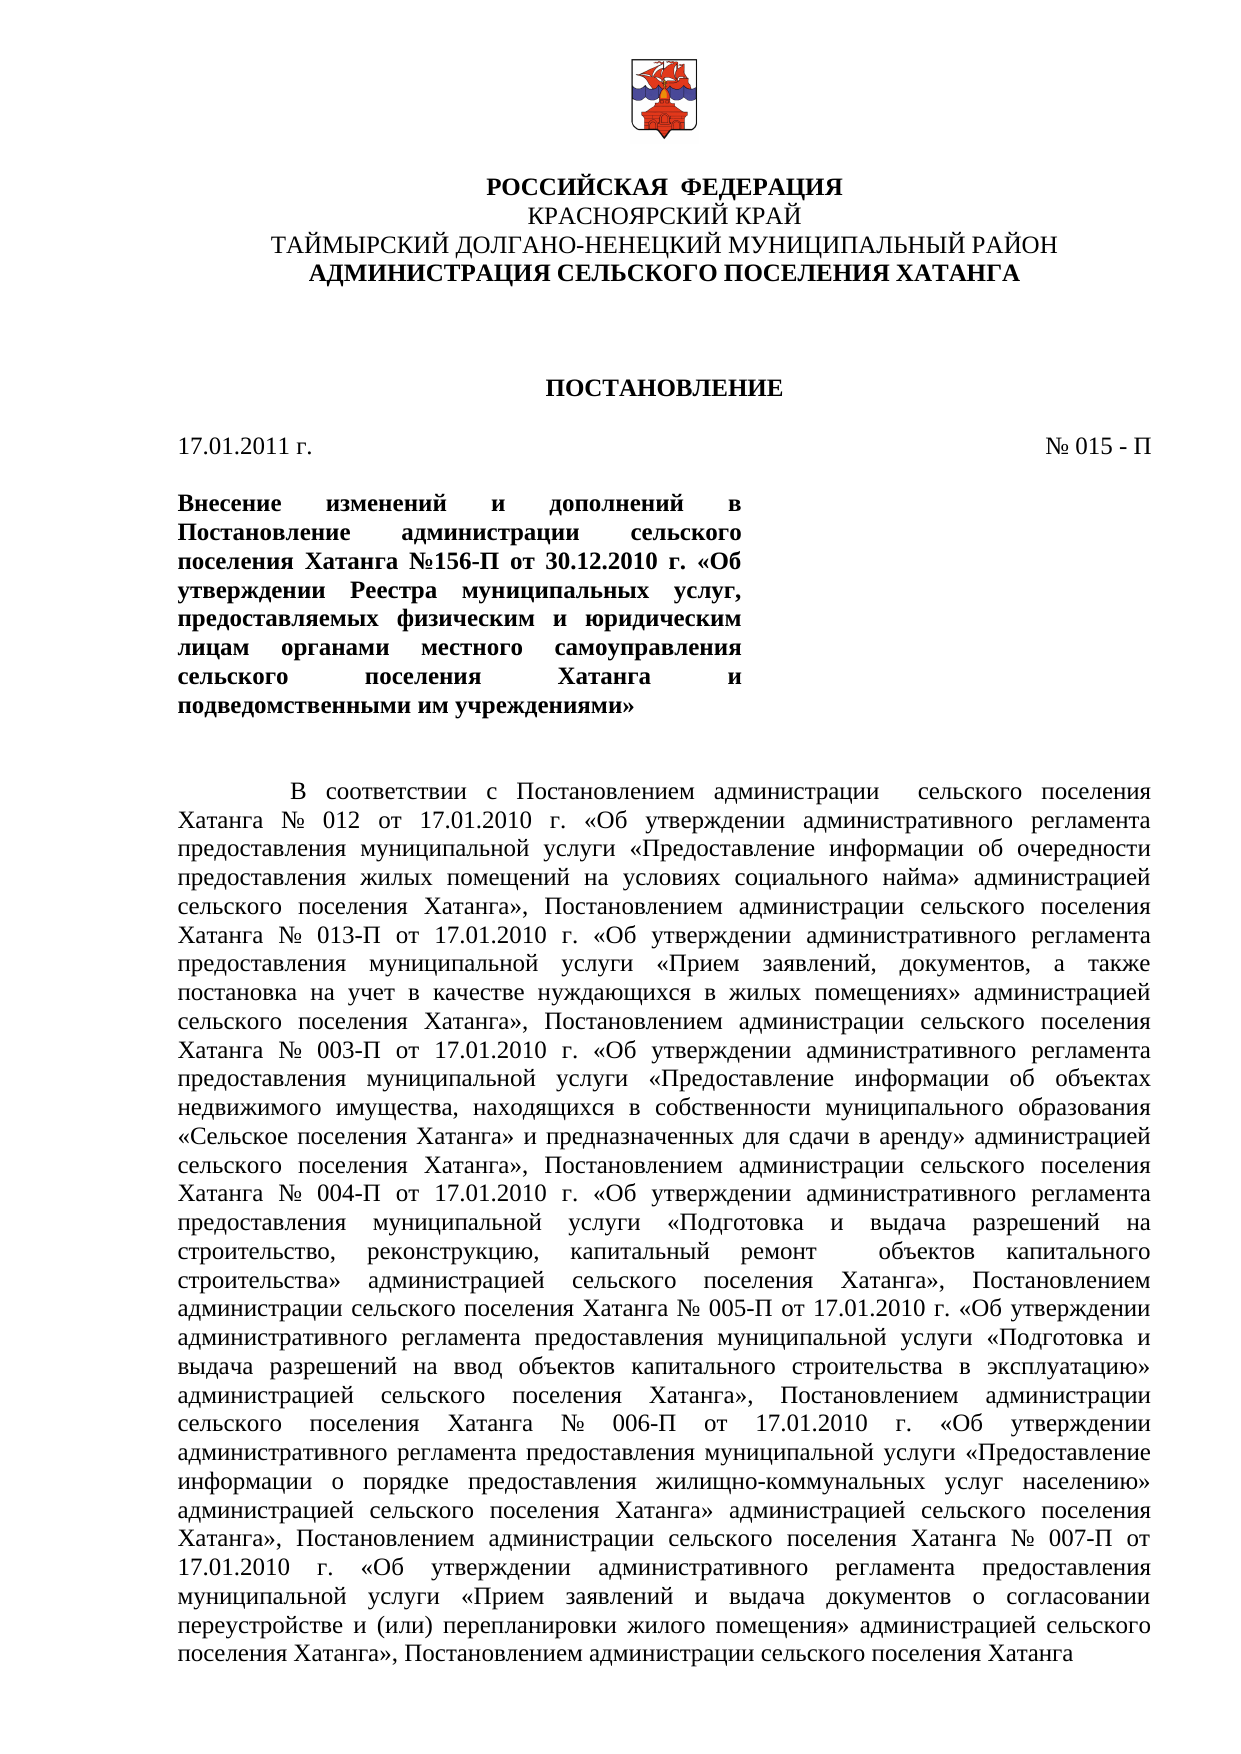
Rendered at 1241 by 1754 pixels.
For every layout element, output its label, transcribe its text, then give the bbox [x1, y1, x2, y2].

table_header № 015 - П [664, 431, 1163, 460]
text РОССИЙСКАЯ ФЕДЕРАЦИЯ [177, 172, 1152, 201]
text ТАЙМЫРСКИЙ ДОЛГАНО-НЕНЕЦКИЙ МУНИЦИПАЛЬНЫЙ РАЙОН [177, 230, 1152, 258]
text АДМИНИСТРАЦИЯ СЕЛЬСКОГО ПОСЕЛЕНИЯ ХАТАНГА [177, 258, 1152, 287]
text В соответствии с Постановлением администрации сельского поселения Хатанга № 012 от 17.01.2010 г. «Об утверждении административного регламента предоставления муниципальной услуги «Предоставление информации об очередности предоставления жилых помещений на условиях социального найма» администрацией сельского поселения Хатанга», Постановлением администрации сельского поселения Хатанга № 013-П от 17.01.2010 г. «Об утверждении административного регламента предоставления муниципальной услуги «Прием заявлений, документов, а также постановка на учет в качестве нуждающихся в жилых помещениях» администрацией сельского поселения Хатанга», Постановлением администрации сельского поселения Хатанга № 003-П от 17.01.2010 г. «Об утверждении административного регламента предоставления муниципальной услуги «Предоставление информации об объектах недвижимого имущества, находящихся в собственности муниципального образования «Сельское поселения Хатанга» и предназначенных для сдачи в аренду» администрацией сельского поселения Хатанга», Постановлением администрации сельского поселения Хатанга № 004-П от 17.01.2010 г. «Об утверждении административного регламента предоставления муниципальной услуги «Подготовка и выдача разрешений на строительство, реконструкцию, капитальный ремонт объектов капитального строительства» администрацией сельского поселения Хатанга», Постановлением администрации сельского поселения Хатанга № 005-П от 17.01.2010 г. «Об утверждении административного регламента предоставления муниципальной услуги «Подготовка и выдача разрешений на ввод объектов капитального строительства в эксплуатацию» администрацией сельского поселения Хатанга», Постановлением администрации сельского поселения Хатанга № 006-П от 17.01.2010 г. «Об утверждении административного регламента предоставления муниципальной услуги «Предоставление информации о порядке предоставления жилищно-коммунальных услуг населению» администрацией сельского поселения Хатанга» администрацией сельского поселения Хатанга», Постановлением администрации сельского поселения Хатанга № 007-П от 17.01.2010 г. «Об утверждении административного регламента предоставления муниципальной услуги «Прием заявлений и выдача документов о согласовании переустройстве и (или) перепланировки жилого помещения» администрацией сельского поселения Хатанга», Постановлением администрации сельского поселения Хатанга [177, 776, 1152, 1667]
text КРАСНОЯРСКИЙ КРАЙ [177, 201, 1152, 230]
text ПОСТАНОВЛЕНИЕ [177, 373, 1152, 402]
text Внесение изменений и дополнений в Постановление администрации сельского поселения Хатанга №156-П от 30.12.2010 г. «Об утверждении Реестра муниципальных услуг, предоставляемых физическим и юридическим лицам органами местного самоуправления сельского поселения Хатанга и подведомственными им учреждениями» [177, 488, 742, 718]
table_header 17.01.2011 г. [166, 431, 664, 460]
picture [630, 58, 699, 144]
